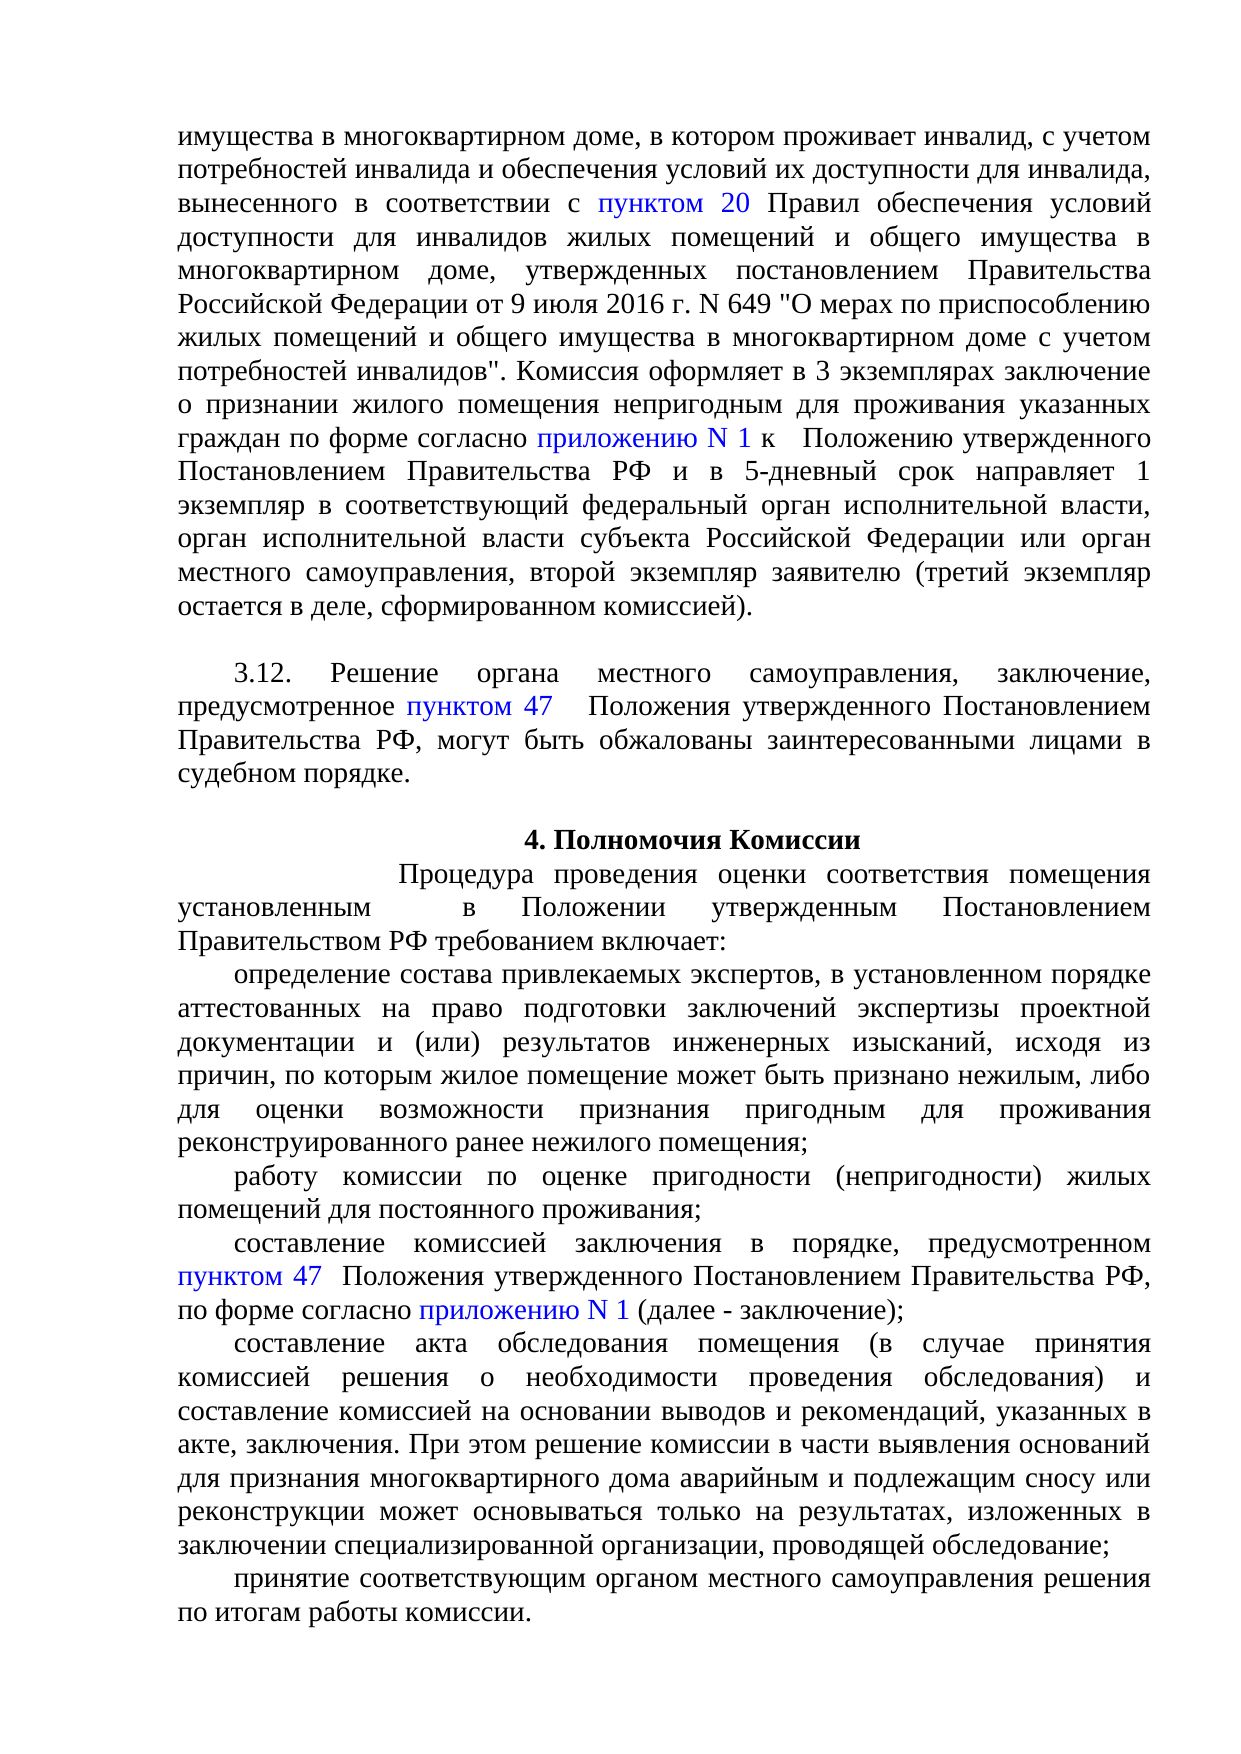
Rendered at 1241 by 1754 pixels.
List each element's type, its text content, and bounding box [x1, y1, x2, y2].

text составление комиссией заключения в порядке, предусмотренном пунктом 47 Положения утвержденного Постановлением Правительства РФ, по форме согласно приложению N 1 (далее - заключение); [177, 1225, 1152, 1326]
text 4. Полномочия Комиссии [177, 822, 1152, 856]
text составление акта обследования помещения (в случае принятия комиссией решения о необходимости проведения обследования) и составление комиссией на основании выводов и рекомендаций, указанных в акте, заключения. При этом решение комиссии в части выявления оснований для признания многоквартирного дома аварийным и подлежащим сносу или реконструкции может основываться только на результатах, изложенных в заключении специализированной организации, проводящей обследование; [177, 1326, 1152, 1560]
text Процедура проведения оценки соответствия помещения установленным в Положении утвержденным Постановлением Правительством РФ требованием включает: [177, 856, 1152, 957]
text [177, 118, 1152, 621]
text 3.12. Решение органа местного самоуправления, заключение, предусмотренное пунктом 47 Положения утвержденного Постановлением Правительства РФ, могут быть обжалованы заинтересованными лицами в судебном порядке. [177, 655, 1152, 789]
text работу комиссии по оценке пригодности (непригодности) жилых помещений для постоянного проживания; [177, 1158, 1152, 1225]
text определение состава привлекаемых экспертов, в установленном порядке аттестованных на право подготовки заключений экспертизы проектной документации и (или) результатов инженерных изысканий, исходя из причин, по которым жилое помещение может быть признано нежилым, либо для оценки возможности признания пригодным для проживания реконструированного ранее нежилого помещения; [177, 957, 1152, 1158]
text принятие соответствующим органом местного самоуправления решения по итогам работы комиссии. [177, 1560, 1152, 1627]
